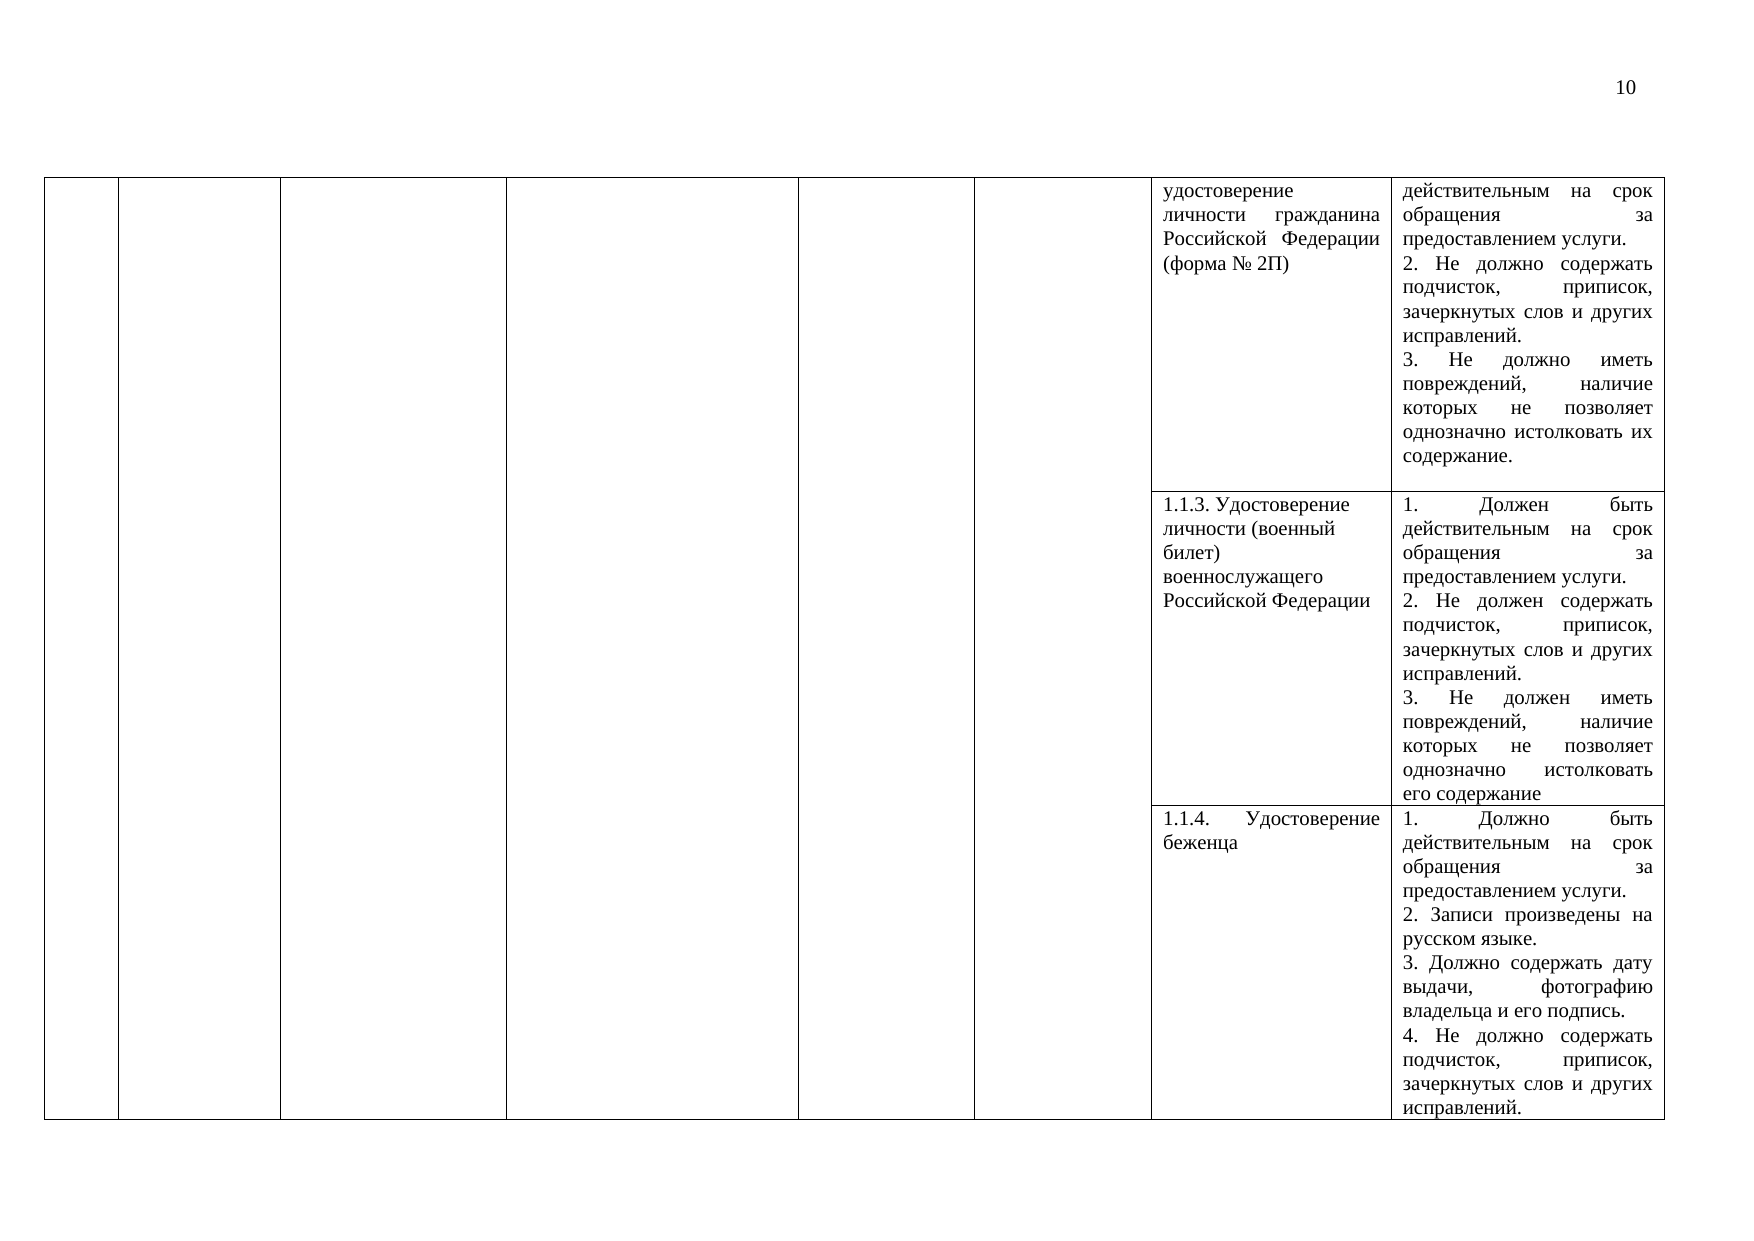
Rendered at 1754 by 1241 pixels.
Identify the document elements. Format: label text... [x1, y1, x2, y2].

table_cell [1152, 178, 1391, 491]
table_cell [1392, 806, 1664, 1119]
table_cell 1. Должен быть действительным на срок обращения за предоставлением услуги. 2. Не должен содержать подчисток, приписок, зачеркнутых слов и других исправлений. 3. Не должен иметь повреждений, наличие которых не позволяет однозначно истолковать его содержание [1392, 492, 1664, 805]
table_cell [1392, 178, 1664, 491]
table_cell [1152, 806, 1391, 1119]
table_cell 1.1.3. Удостоверение личности (военный билет) военнослужащего Российской Федерации [1152, 492, 1391, 805]
